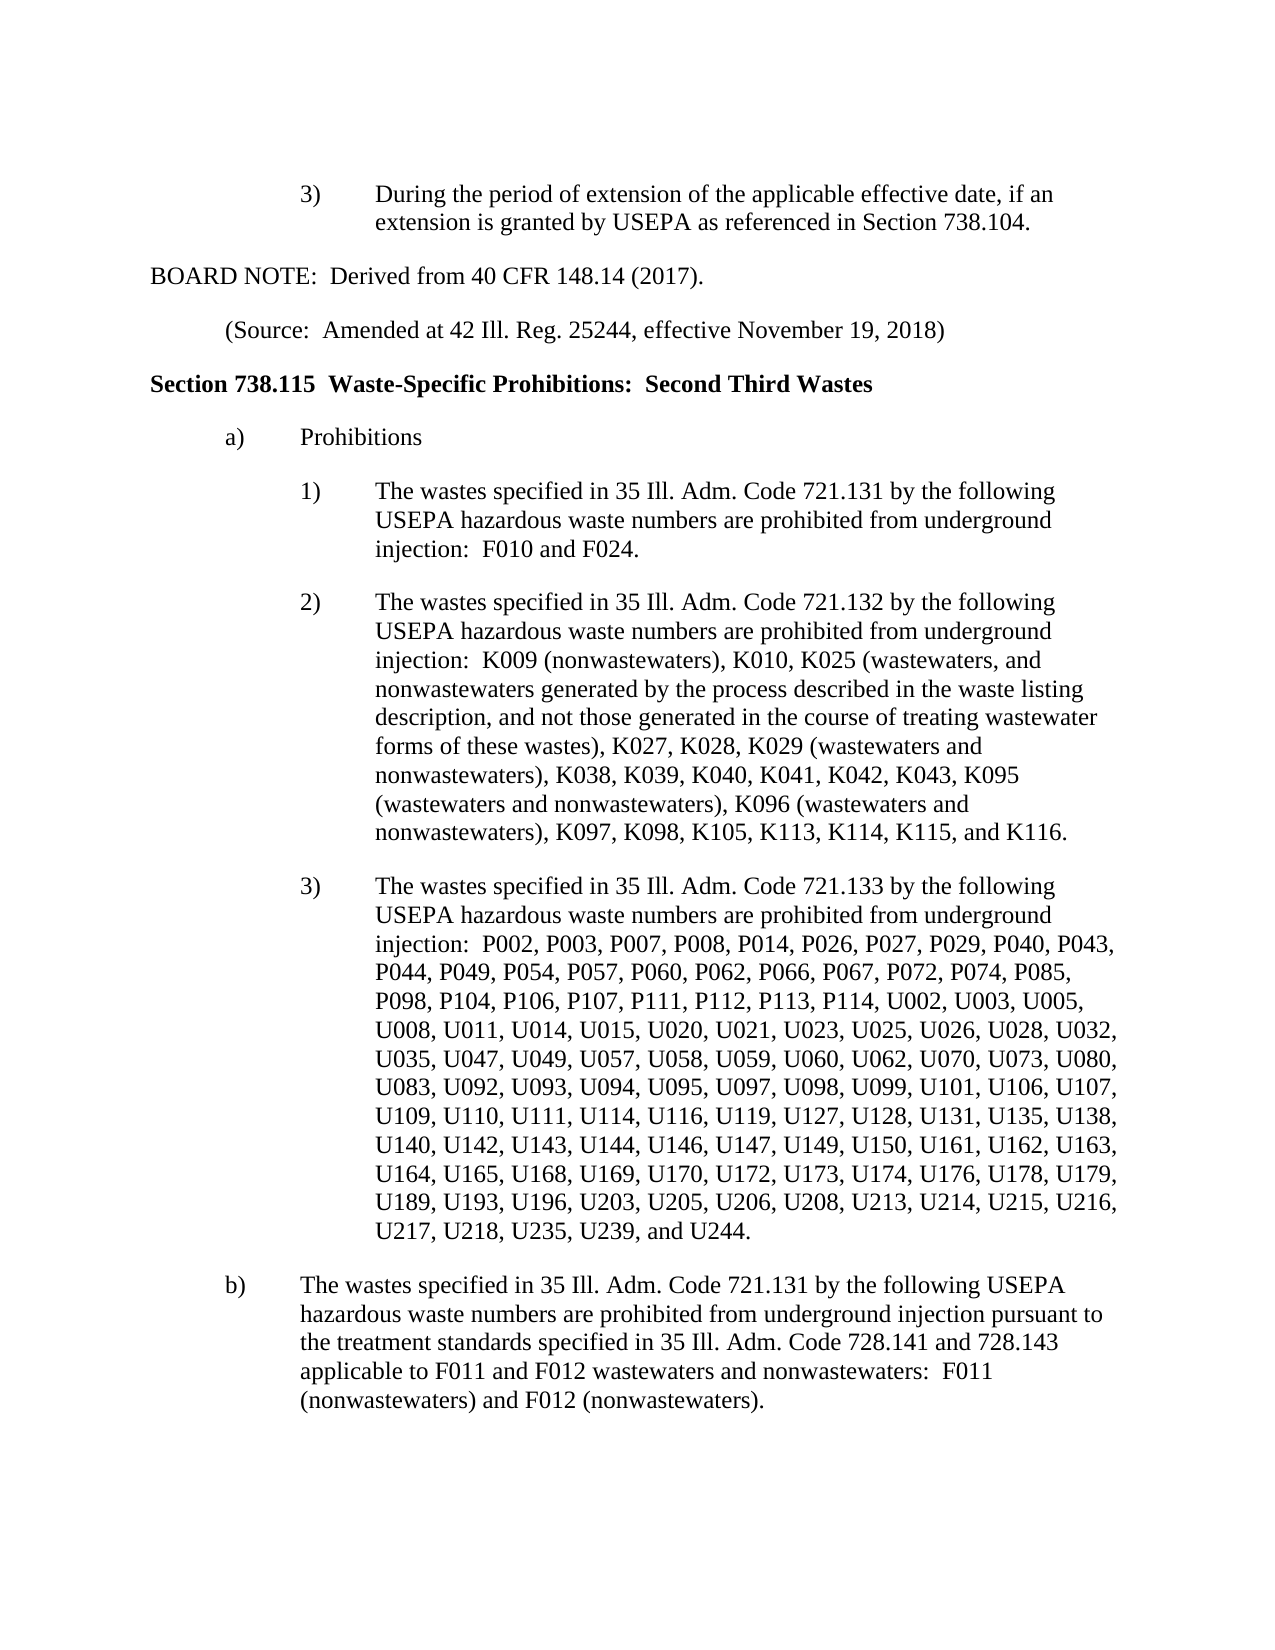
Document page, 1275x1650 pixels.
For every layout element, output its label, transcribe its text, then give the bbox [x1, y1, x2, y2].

text 1) The wastes specified in 35 Ill. Adm. Code 721.131 by the following USEPA hazardous waste numbers are prohibited from underground injection: F010 and F024. [300, 476, 1125, 562]
text b) The wastes specified in 35 Ill. Adm. Code 721.131 by the following USEPA hazardous waste numbers are prohibited from underground injection pursuant to the treatment standards specified in 35 Ill. Adm. Code 728.141 and 728.143 applicable to F011 and F012 wastewaters and nonwastewaters: F011 (nonwastewaters) and F012 (nonwastewaters). [225, 1270, 1125, 1414]
text a) Prohibitions [225, 422, 1125, 451]
text 2) The wastes specified in 35 Ill. Adm. Code 721.132 by the following USEPA hazardous waste numbers are prohibited from underground injection: K009 (nonwastewaters), K010, K025 (wastewaters, and nonwastewaters generated by the process described in the waste listing description, and not those generated in the course of treating wastewater forms of these wastes), K027, K028, K029 (wastewaters and nonwastewaters), K038, K039, K040, K041, K042, K043, K095 (wastewaters and nonwastewaters), K096 (wastewaters and nonwastewaters), K097, K098, K105, K113, K114, K115, and K116. [300, 587, 1125, 846]
text BOARD NOTE: Derived from 40 CFR 148.14 (2017). [150, 261, 1125, 290]
text Section 738.115 Waste-Specific Prohibitions: Second Third Wastes [150, 369, 1125, 397]
text 3) During the period of extension of the applicable effective date, if an extension is granted by USEPA as referenced in Section 738.104. [300, 179, 1125, 236]
text (Source: Amended at 42 Ill. Reg. 25244, effective November 19, 2018) [225, 315, 1125, 344]
text 3) The wastes specified in 35 Ill. Adm. Code 721.133 by the following USEPA hazardous waste numbers are prohibited from underground injection: P002, P003, P007, P008, P014, P026, P027, P029, P040, P043, P044, P049, P054, P057, P060, P062, P066, P067, P072, P074, P085, P098, P104, P106, P107, P111, P112, P113, P114, U002, U003, U005, U008, U011, U014, U015, U020, U021, U023, U025, U026, U028, U032, U035, U047, U049, U057, U058, U059, U060, U062, U070, U073, U080, U083, U092, U093, U094, U095, U097, U098, U099, U101, U106, U107, U109, U110, U111, U114, U116, U119, U127, U128, U131, U135, U138, U140, U142, U143, U144, U146, U147, U149, U150, U161, U162, U163, U164, U165, U168, U169, U170, U172, U173, U174, U176, U178, U179, U189, U193, U196, U203, U205, U206, U208, U213, U214, U215, U216, U217, U218, U235, U239, and U244. [300, 871, 1125, 1245]
